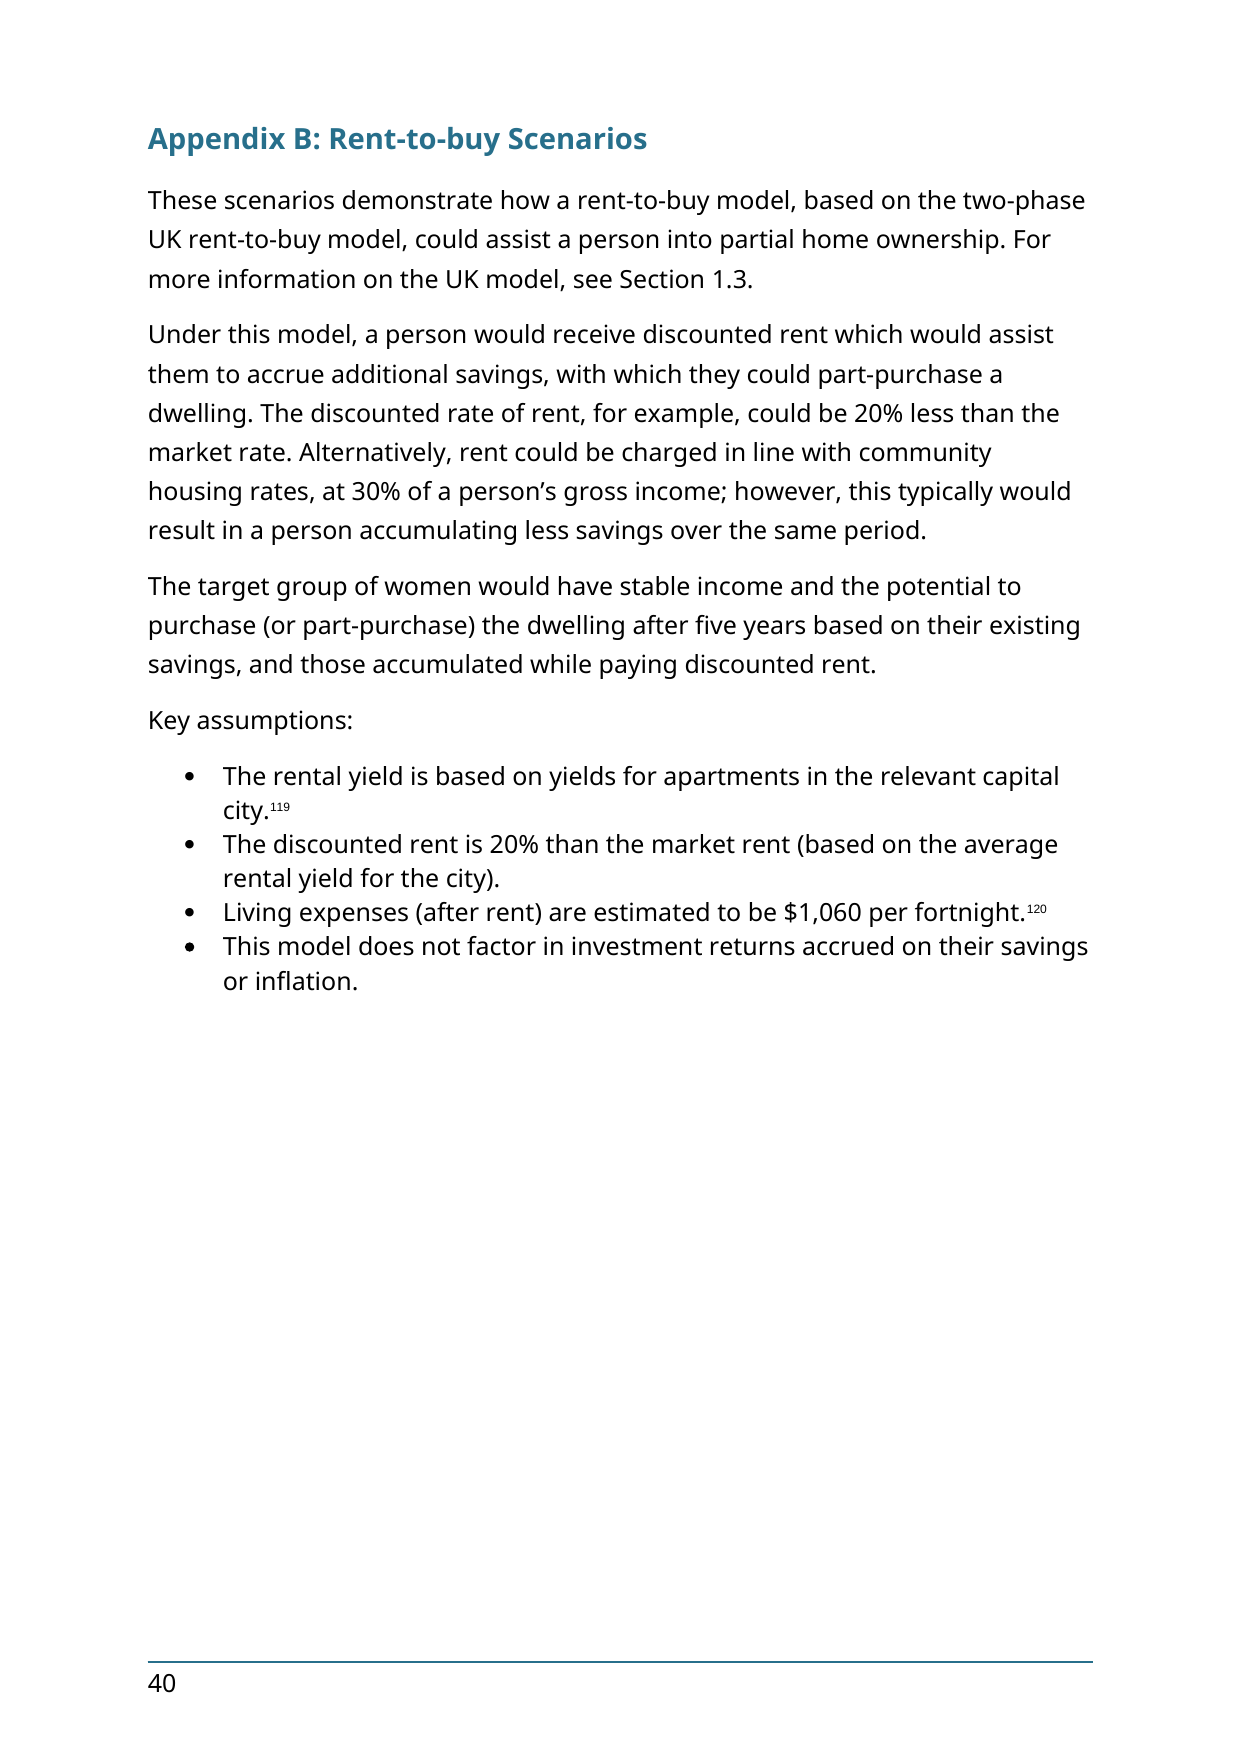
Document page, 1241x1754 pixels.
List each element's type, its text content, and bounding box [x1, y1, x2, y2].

text Key assumptions: [148, 703, 1093, 737]
subtitle Appendix B: Rent-to-buy Scenarios [148, 118, 1093, 158]
text Under this model, a person would receive discounted rent which would assist them to accrue additional savings, with which they could part-purchase a dwelling. The discounted rate of rent, for example, could be 20% less than the market rate. Alternatively, rent could be charged in line with community housing rates, at 30% of a person’s gross income; however, this typically would result in a person accumulating less savings over the same period. [148, 317, 1093, 547]
text The target group of women would have stable income and the potential to purchase (or part-purchase) the dwelling after five years based on their existing savings, and those accumulated while paying discounted rent. [148, 569, 1093, 681]
list Living expenses (after rent) are estimated to be $1,060 per fortnight. [185, 895, 1093, 929]
text These scenarios demonstrate how a rent-to-buy model, based on the two-phase UK rent-to-buy model, could assist a person into partial home ownership. For more information on the UK model, see Section 1.3. [148, 183, 1093, 295]
list This model does not factor in investment returns accrued on their savings or inflation. [185, 929, 1093, 997]
list The discounted rent is 20% than the market rent (based on the average rental yield for the city). [185, 827, 1093, 895]
list The rental yield is based on yields for apartments in the relevant capital city. [185, 759, 1093, 827]
